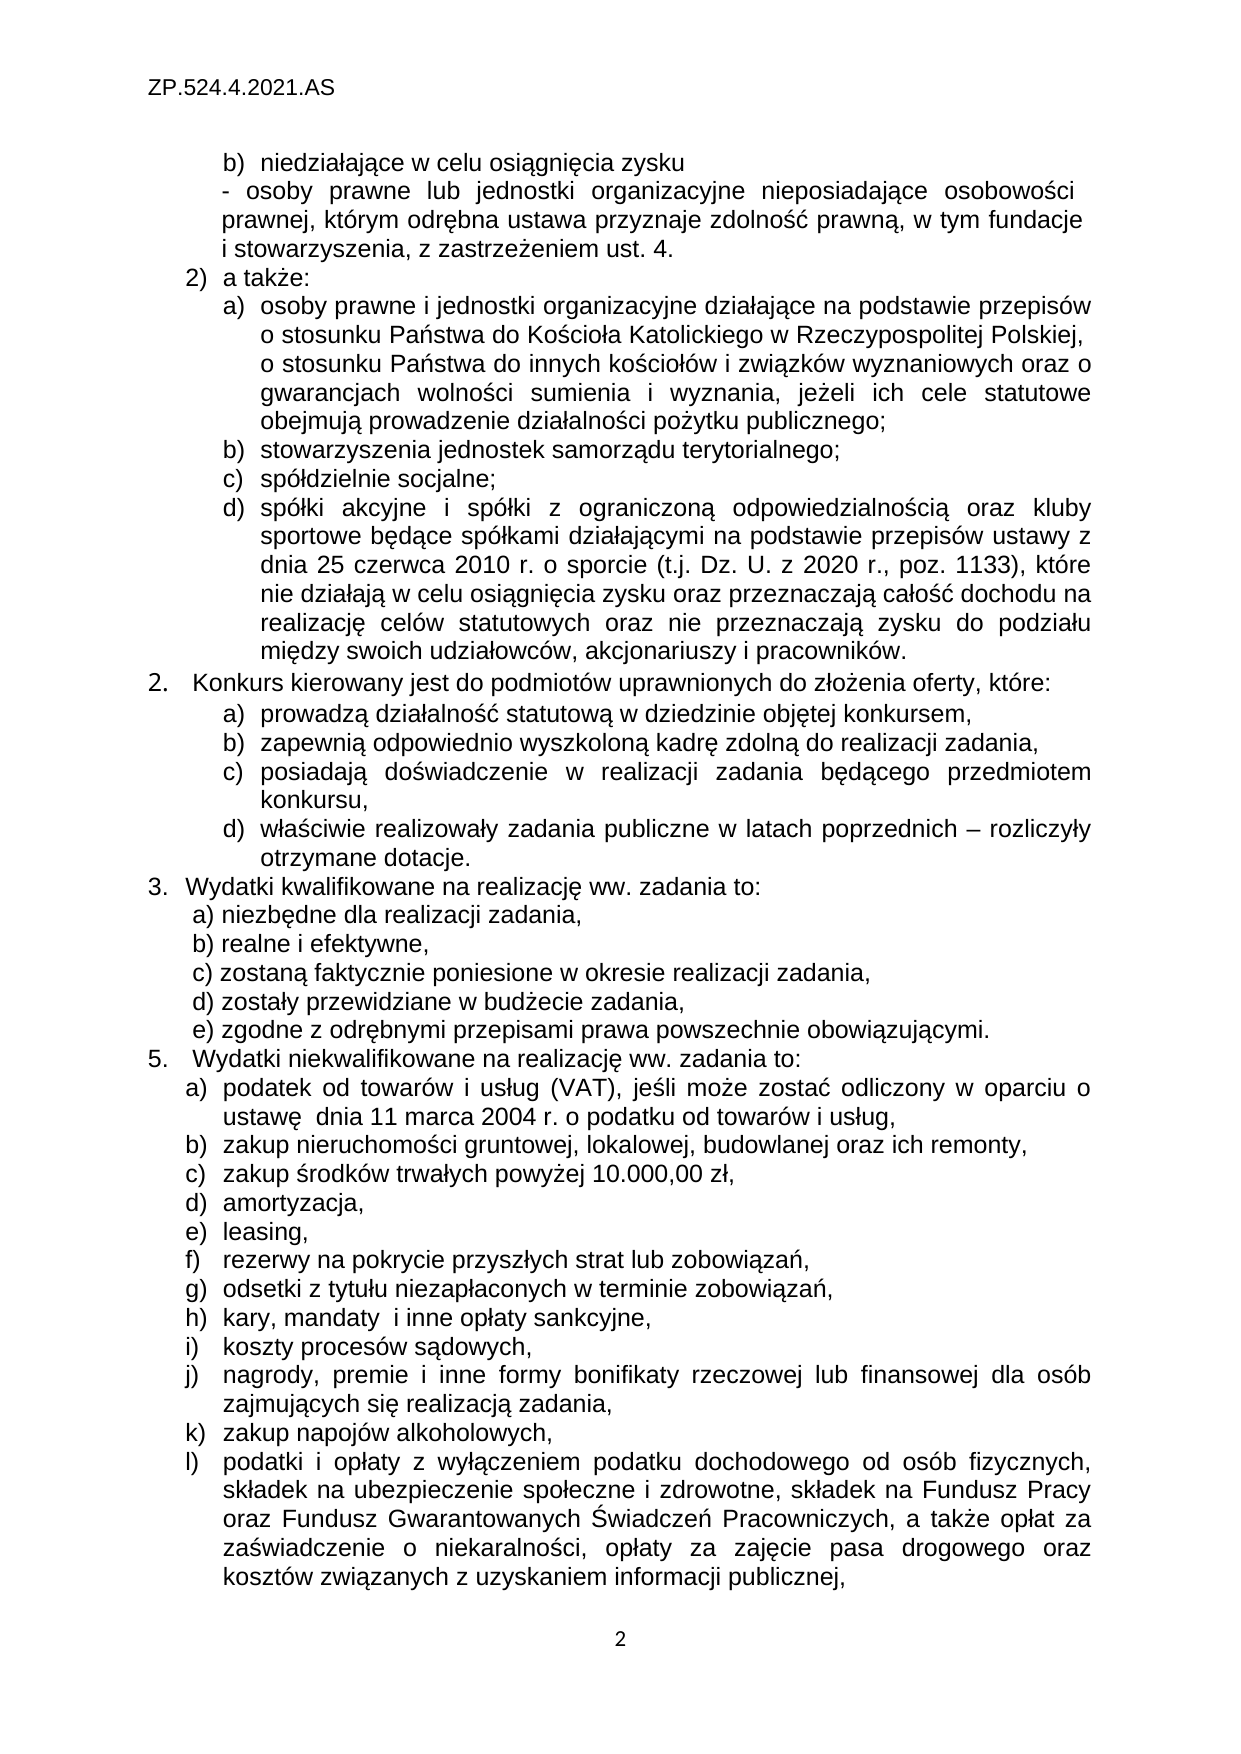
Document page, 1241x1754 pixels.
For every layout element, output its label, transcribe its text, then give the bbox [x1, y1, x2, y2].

list Wydatki niekwalifikowane na realizację ww. zadania to: [148, 1044, 1093, 1073]
list podatki i opłaty z wyłączeniem podatku dochodowego od osób fizycznych, składek na ubezpieczenie społeczne i zdrowotne, składek na Fundusz Pracy oraz Fundusz Gwarantowanych Świadczeń Pracowniczych, a także opłat za zaświadczenie o niekaralności, opłaty za zajęcie pasa drogowego oraz kosztów związanych z uzyskaniem informacji publicznej, [185, 1447, 1093, 1590]
text e) zgodne z odrębnymi przepisami prawa powszechnie obowiązującymi. [148, 1015, 1093, 1044]
list a także: [185, 263, 1093, 291]
text - osoby prawne lub jednostki organizacyjne nieposiadające osobowości prawnej, którym odrębna ustawa przyznaje zdolność prawną, w tym fundacje i stowarzyszenia, z zastrzeżeniem ust. 4. [148, 176, 1093, 263]
list kary, mandaty i inne opłaty sankcyjne, [185, 1303, 1093, 1332]
list spółki akcyjne i spółki z ograniczoną odpowiedzialnością oraz kluby sportowe będące spółkami działającymi na podstawie przepisów ustawy z dnia 25 czerwca 2010 r. o sporcie (t.j. Dz. U. z 2020 r., poz. 1133), które nie działają w celu osiągnięcia zysku oraz przeznaczają całość dochodu na realizację celów statutowych oraz nie przeznaczają zysku do podziału między swoich udziałowców, akcjonariuszy i pracowników. [223, 493, 1093, 665]
text c) zostaną faktycznie poniesione w okresie realizacji zadania, [148, 958, 1093, 987]
list spółdzielnie socjalne; [223, 464, 1093, 493]
list właściwie realizowały zadania publiczne w latach poprzednich – rozliczyły otrzymane dotacje. [223, 814, 1093, 872]
list rezerwy na pokrycie przyszłych strat lub zobowiązań, [185, 1245, 1093, 1274]
text b) realne i efektywne, [148, 929, 1093, 958]
list zakup nieruchomości gruntowej, lokalowej, budowlanej oraz ich remonty, [185, 1130, 1093, 1159]
list zapewnią odpowiednio wyszkoloną kadrę zdolną do realizacji zadania, [223, 728, 1093, 757]
list Wydatki kwalifikowane na realizację ww. zadania to: [148, 872, 1093, 900]
list nagrody, premie i inne formy bonifikaty rzeczowej lub finansowej dla osób zajmujących się realizacją zadania, [185, 1360, 1093, 1418]
list niedziałające w celu osiągnięcia zysku [223, 148, 1093, 176]
list leasing, [185, 1217, 1093, 1245]
list zakup środków trwałych powyżej 10.000,00 zł, [185, 1159, 1093, 1188]
list osoby prawne i jednostki organizacyjne działające na podstawie przepisów o stosunku Państwa do Kościoła Katolickiego w Rzeczypospolitej Polskiej, o stosunku Państwa do innych kościołów i związków wyznaniowych oraz o gwarancjach wolności sumienia i wyznania, jeżeli ich cele statutowe obejmują prowadzenie działalności pożytku publicznego; [223, 291, 1093, 435]
list zakup napojów alkoholowych, [185, 1418, 1093, 1447]
list odsetki z tytułu niezapłaconych w terminie zobowiązań, [185, 1274, 1093, 1303]
list prowadzą działalność statutową w dziedzinie objętej konkursem, [223, 699, 1093, 728]
text d) zostały przewidziane w budżecie zadania, [148, 987, 1093, 1015]
list amortyzacja, [185, 1188, 1093, 1217]
text a) niezbędne dla realizacji zadania, [148, 900, 1093, 929]
list koszty procesów sądowych, [185, 1332, 1093, 1360]
list Konkurs kierowany jest do podmiotów uprawnionych do złożenia oferty, które: [148, 665, 1093, 699]
list podatek od towarów i usług (VAT), jeśli może zostać odliczony w oparciu o ustawę dnia 11 marca 2004 r. o podatku od towarów i usług, [185, 1073, 1093, 1130]
list stowarzyszenia jednostek samorządu terytorialnego; [223, 435, 1093, 464]
list posiadają doświadczenie w realizacji zadania będącego przedmiotem konkursu, [223, 757, 1093, 814]
